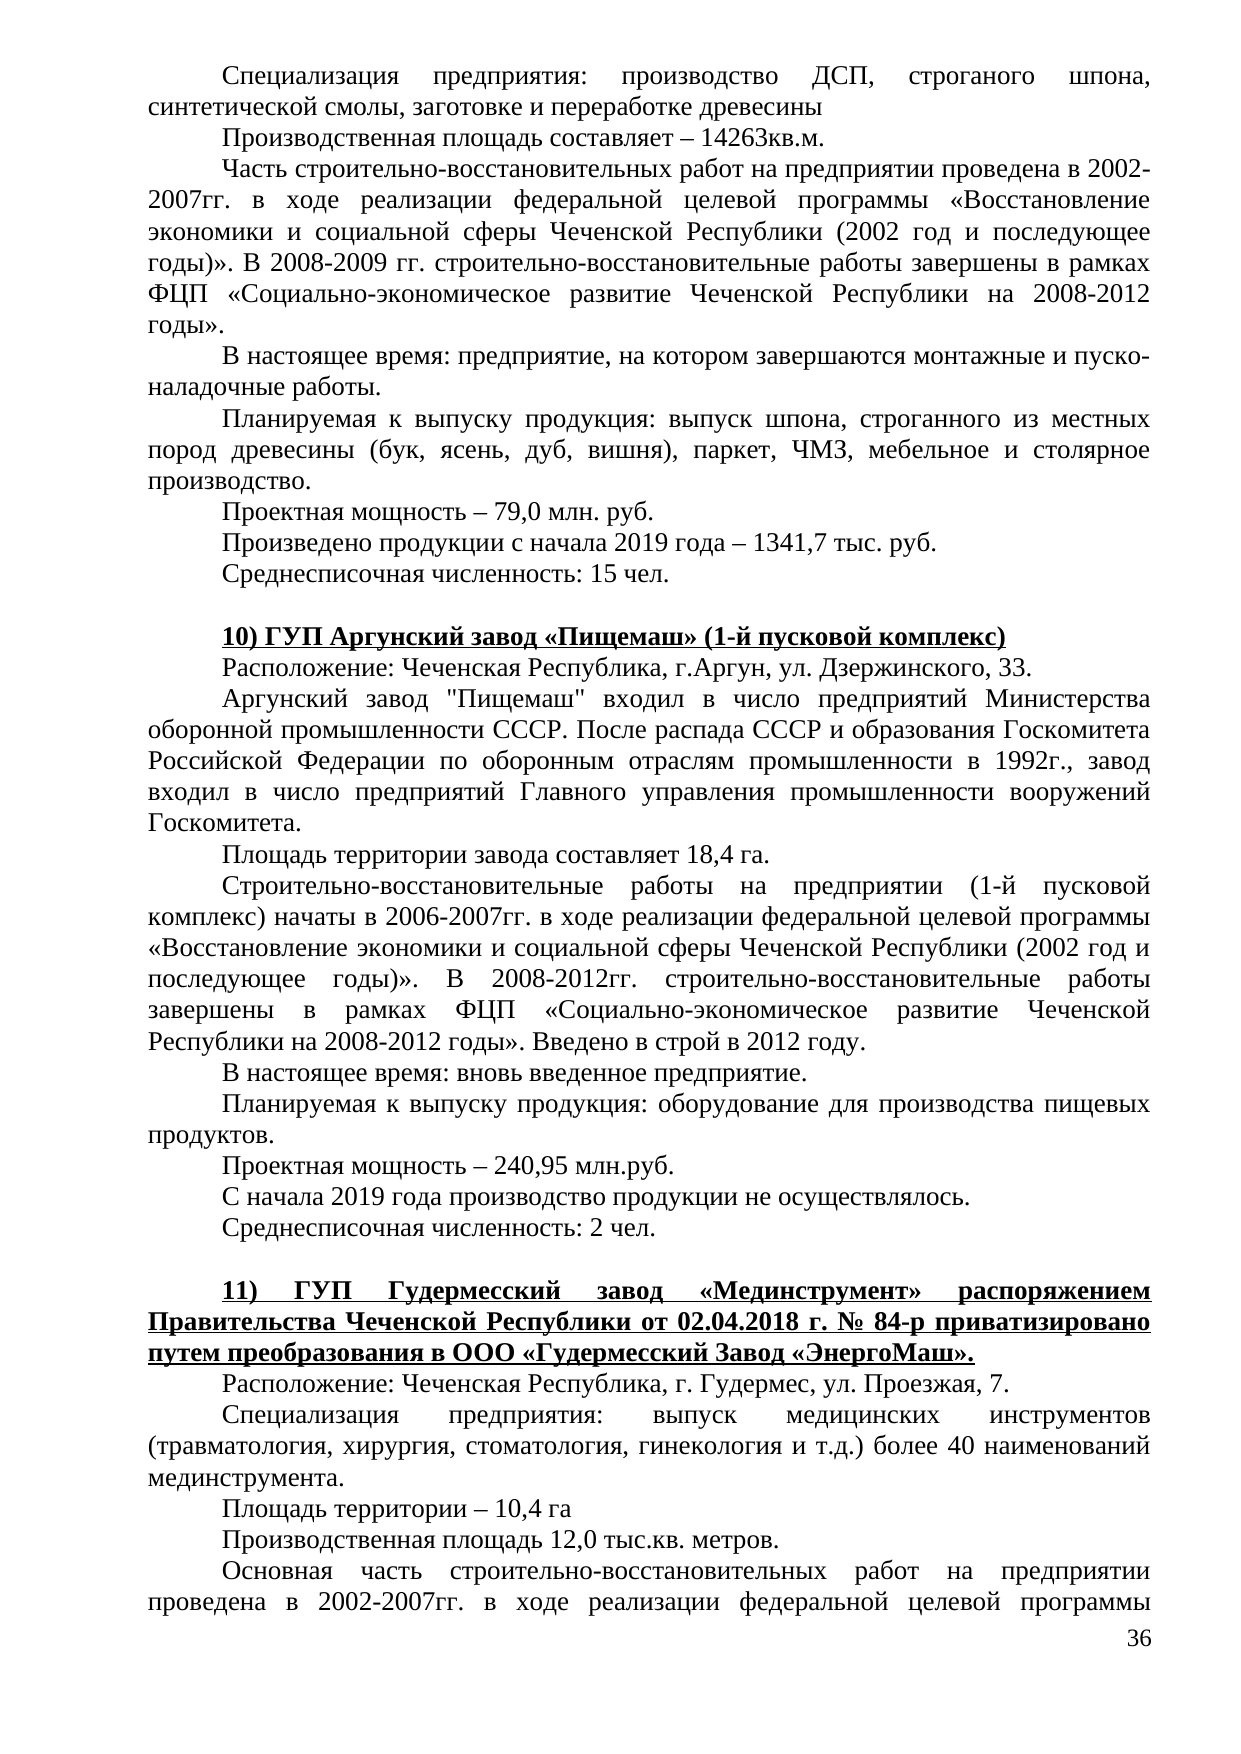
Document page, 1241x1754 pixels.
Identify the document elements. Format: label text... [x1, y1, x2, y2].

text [148, 1554, 1152, 1616]
text Среднесписочная численность: 15 чел. [148, 557, 1152, 588]
text Производственная площадь 12,0 тыс.кв. метров. [148, 1523, 1152, 1554]
text Производственная площадь составляет – 14263кв.м. [148, 121, 1152, 152]
text Строительно-восстановительные работы на предприятии (1-й пусковой комплекс) начаты в 2006-2007гг. в ходе реализации федеральной целевой программы «Восстановление экономики и социальной сферы Чеченской Республики (2002 год и последующее годы)». В 2008-2012гг. строительно-восстановительные работы завершены в рамках ФЦП «Социально-экономическое развитие Чеченской Республики на 2008-2012 годы». Введено в строй в 2012 году. [148, 869, 1152, 1056]
text Проектная мощность – 240,95 млн.руб. [148, 1149, 1152, 1180]
text Площадь территории – 10,4 га [148, 1492, 1152, 1523]
text Часть строительно-восстановительных работ на предприятии проведена в 2002-2007гг. в ходе реализации федеральной целевой программы «Восстановление экономики и социальной сферы Чеченской Республики (2002 год и последующее годы)». В 2008-2009 гг. строительно-восстановительные работы завершены в рамках ФЦП «Социально-экономическое развитие Чеченской Республики на 2008-2012 годы». [148, 152, 1152, 339]
text Специализация предприятия: выпуск медицинских инструментов (травматология, хирургия, стоматология, гинекология и т.д.) более 40 наименований мединструмента. [148, 1398, 1152, 1492]
text Расположение: Чеченская Республика, г.Аргун, ул. Дзержинского, 33. [148, 651, 1152, 682]
text Среднесписочная численность: 2 чел. [148, 1211, 1152, 1243]
text Проектная мощность – 79,0 млн. руб. [148, 495, 1152, 526]
text Планируемая к выпуску продукция: оборудование для производства пищевых продуктов. [148, 1087, 1152, 1149]
text В настоящее время: вновь введенное предприятие. [148, 1056, 1152, 1087]
text В настоящее время: предприятие, на котором завершаются монтажные и пуско-наладочные работы. [148, 339, 1152, 402]
text Специализация предприятия: производство ДСП, строганого шпона, синтетической смолы, заготовке и переработке древесины [148, 59, 1152, 121]
text Произведено продукции с начала 2019 года – 1341,7 тыс. руб. [148, 526, 1152, 557]
text 10) ГУП Аргунский завод «Пищемаш» (1-й пусковой комплекс) [148, 620, 1152, 651]
text Аргунский завод "Пищемаш" входил в число предприятий Министерства оборонной промышленности СССР. После распада СССР и образования Госкомитета Российской Федерации по оборонным отраслям промышленности в 1992г., завод входил в число предприятий Главного управления промышленности вооружений Госкомитета. [148, 682, 1152, 838]
text Планируемая к выпуску продукция: выпуск шпона, строганного из местных пород древесины (бук, ясень, дуб, вишня), паркет, ЧМЗ, мебельное и столярное производство. [148, 402, 1152, 495]
text Площадь территории завода составляет 18,4 га. [148, 838, 1152, 869]
text 11) ГУП Гудермесский завод «Мединструмент» распоряжением Правительства Чеченской Республики от 02.04.2018 г. № 84-р приватизировано путем преобразования в ООО «Гудермесский Завод «ЭнергоМаш». [148, 1274, 1152, 1367]
text Расположение: Чеченская Республика, г. Гудермес, ул. Проезжая, 7. [148, 1367, 1152, 1398]
text С начала 2019 года производство продукции не осуществлялось. [148, 1180, 1152, 1211]
